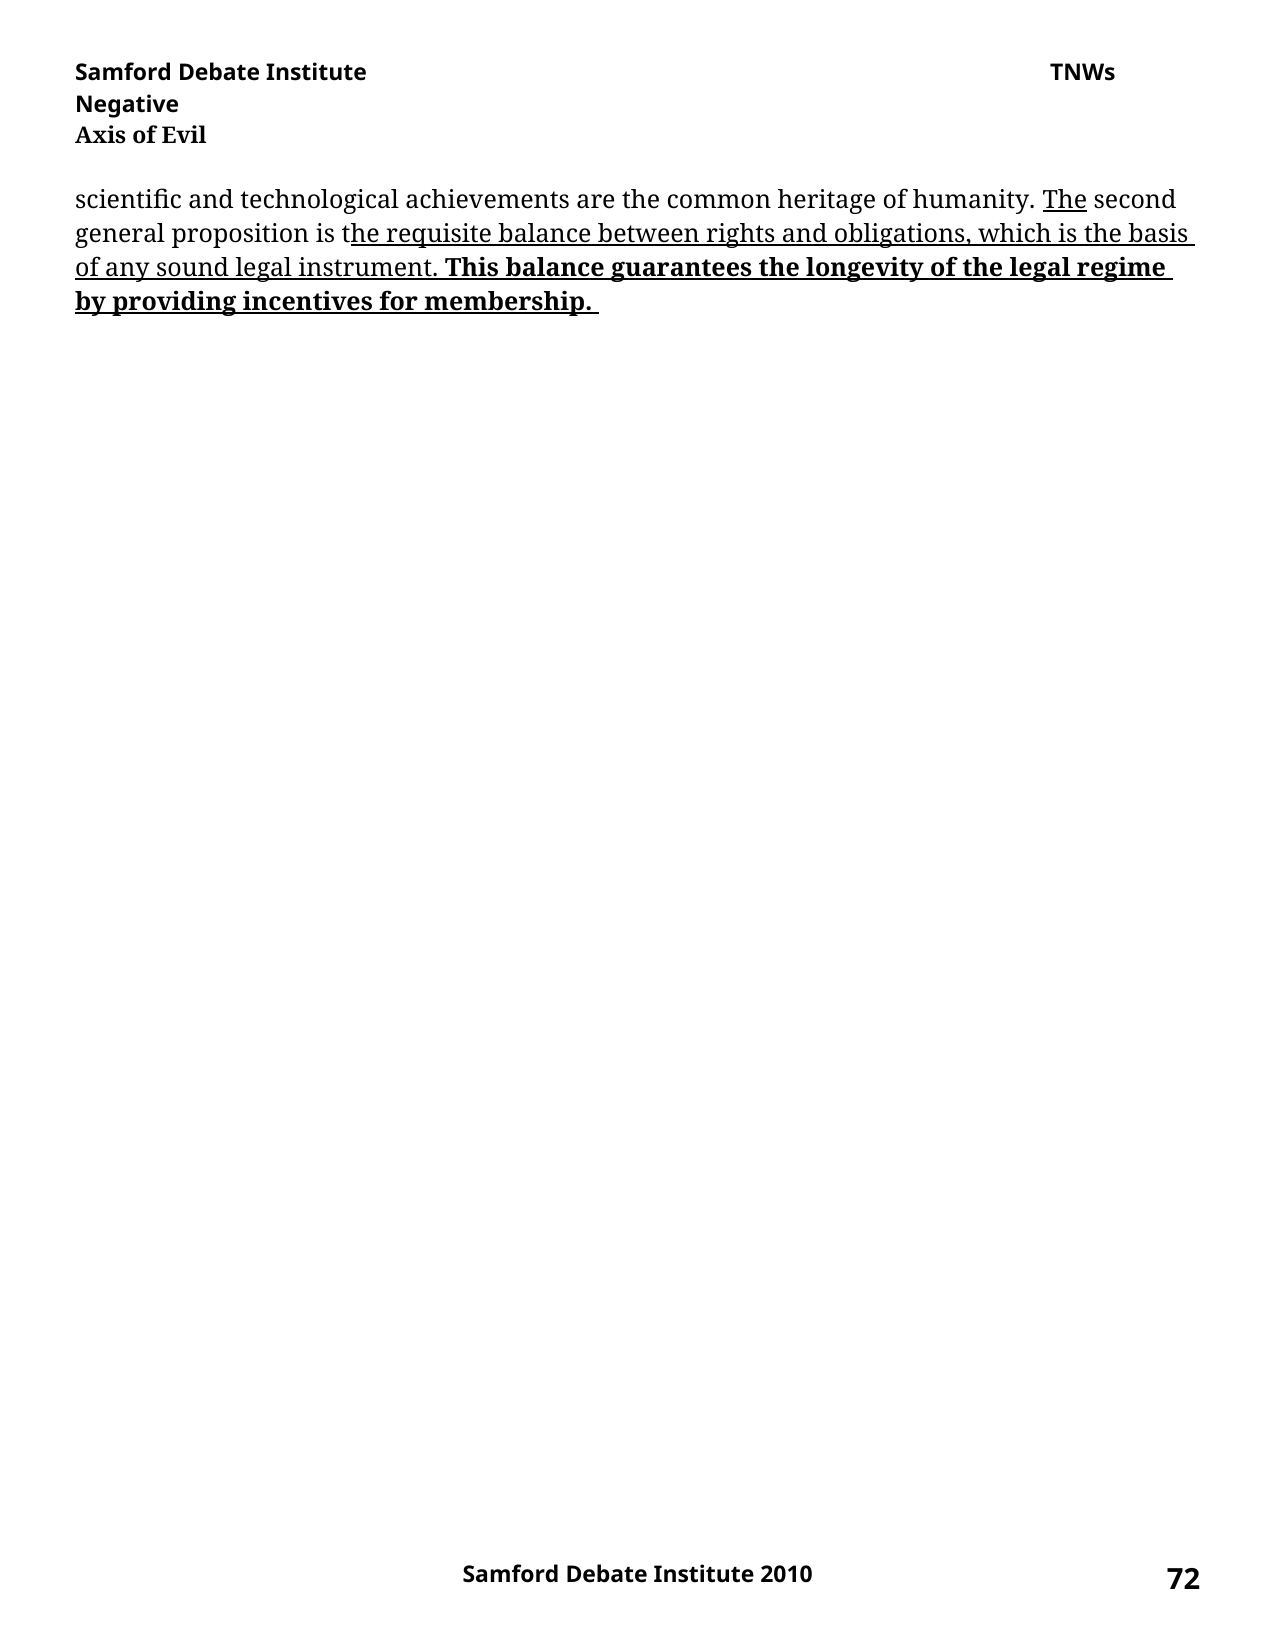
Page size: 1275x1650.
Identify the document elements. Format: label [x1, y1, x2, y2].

text [75, 181, 1200, 317]
